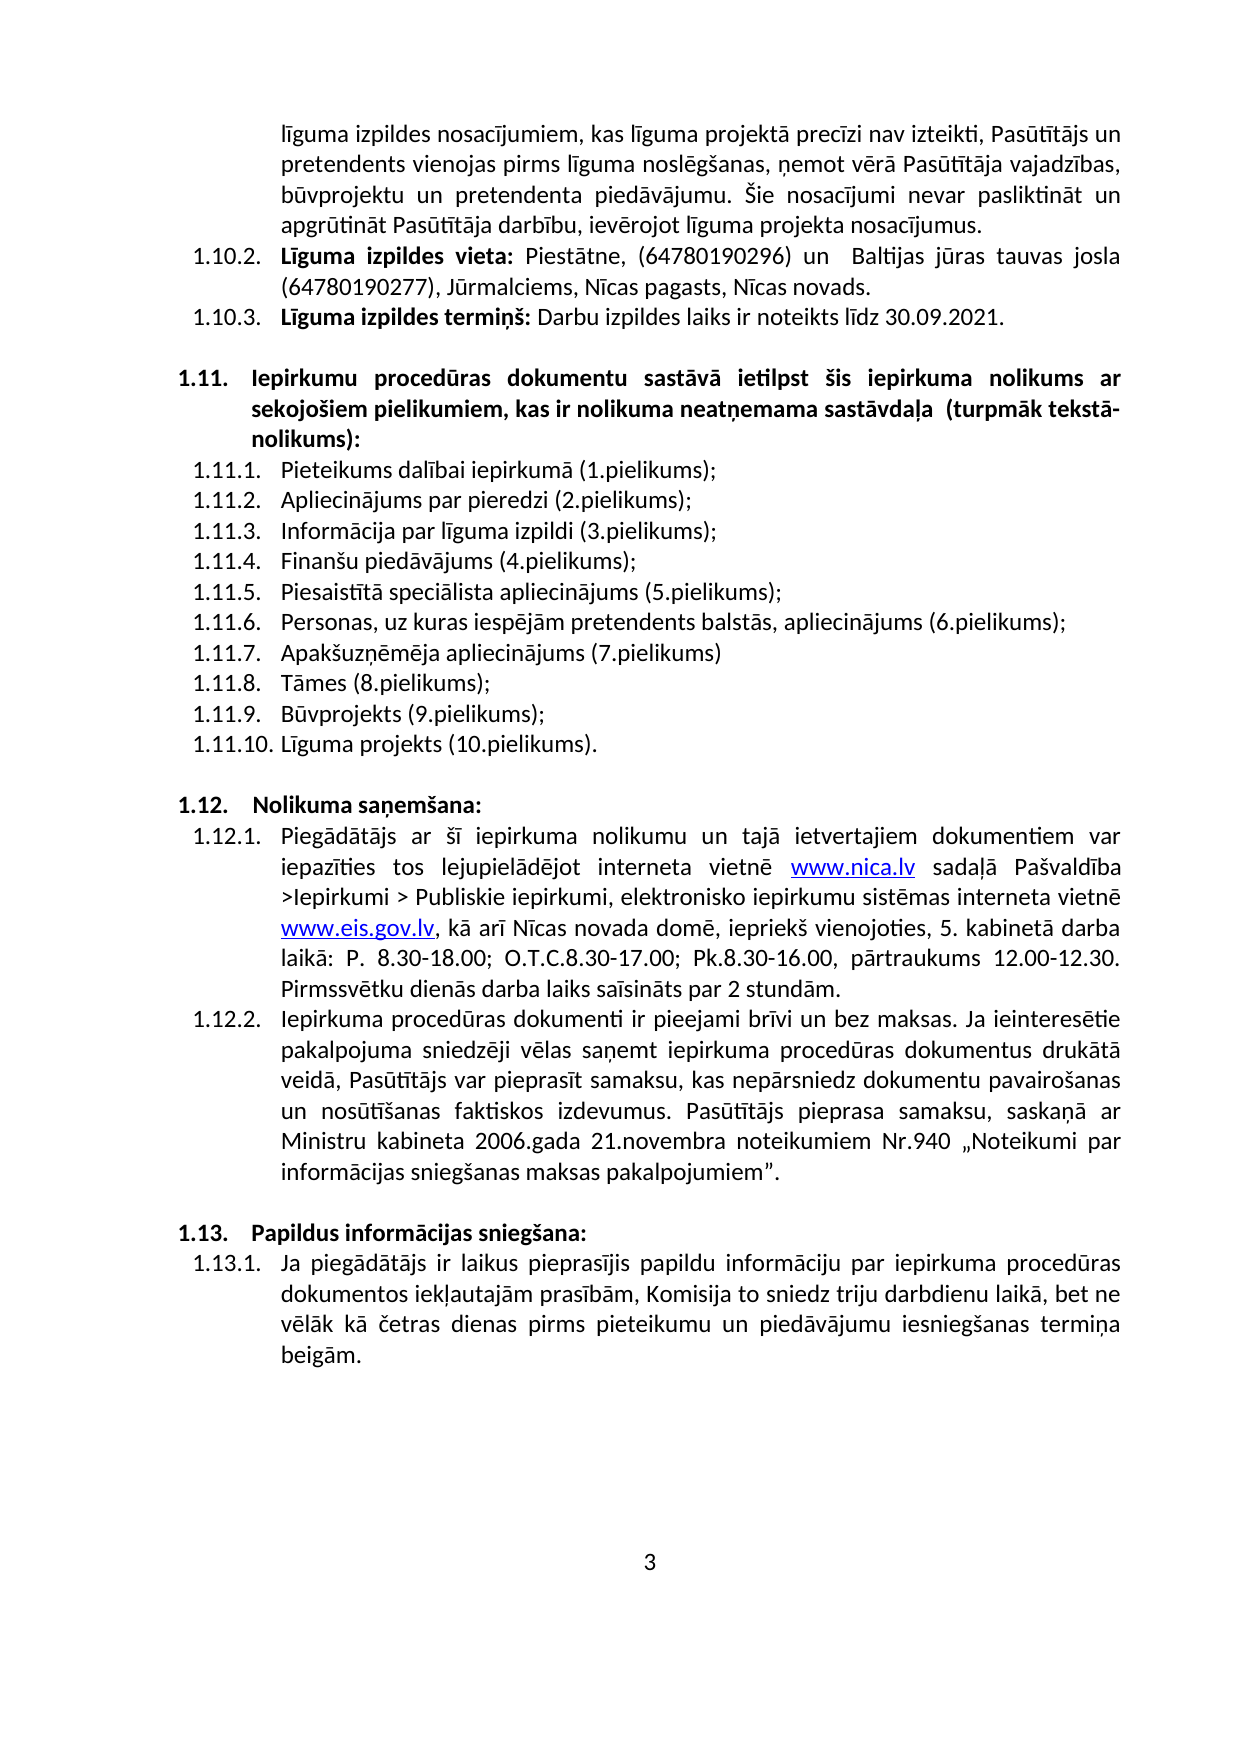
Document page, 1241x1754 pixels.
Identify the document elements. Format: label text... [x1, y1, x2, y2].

list Tāmes (8.pielikums); [192, 667, 1122, 698]
list Apliecinājums par pieredzi (2.pielikums); [192, 484, 1122, 515]
list Iepirkumu procedūras dokumentu sastāvā ietilpst šis iepirkuma nolikums ar sekojošiem pielikumiem, kas ir nolikuma neatņemama sastāvdaļa (turpmāk tekstā- nolikums): [177, 362, 1122, 454]
list Piesaistītā speciālista apliecinājums (5.pielikums); [192, 576, 1122, 606]
title Papildus informācijas sniegšana: [177, 1217, 1122, 1247]
list Informācija par līguma izpildi (3.pielikums); [192, 515, 1122, 545]
list Apakšuzņēmēja apliecinājums (7.pielikums) [192, 637, 1122, 667]
title Ja piegādātājs ir laikus pieprasījis papildu informāciju par iepirkuma procedūras dokumentos iekļautajām prasībām, Komisija to sniedz triju darbdienu laikā, bet ne vēlāk kā četras dienas pirms pieteikumu un piedāvājumu iesniegšanas termiņa beigām. [192, 1247, 1122, 1369]
list Iepirkuma procedūras dokumenti ir pieejami brīvi un bez maksas. Ja ieinteresētie pakalpojuma sniedzēji vēlas saņemt iepirkuma procedūras dokumentus drukātā veidā, Pasūtītājs var pieprasīt samaksu, kas nepārsniedz dokumentu pavairošanas un nosūtīšanas faktiskos izdevumus. Pasūtītājs pieprasa samaksu, saskaņā ar Ministru kabineta 2006.gada 21.novembra noteikumiem Nr.940 „Noteikumi par informācijas sniegšanas maksas pakalpojumiem”. [192, 1003, 1122, 1186]
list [192, 118, 1122, 240]
list Līguma izpildes vieta: Piestātne, (64780190296) un Baltijas jūras tauvas josla (64780190277), Jūrmalciems, Nīcas pagasts, Nīcas novads. [192, 240, 1122, 301]
list Pieteikums dalībai iepirkumā (1.pielikums); [192, 454, 1122, 484]
list Līguma projekts (10.pielikums). [192, 728, 1122, 759]
list Piegādātājs ar šī iepirkuma nolikumu un tajā ietvertajiem dokumentiem var iepazīties tos lejupielādējot interneta vietnē www.nica.lv sadaļā Pašvaldība >Iepirkumi > Publiskie iepirkumi, elektronisko iepirkumu sistēmas interneta vietnē www.eis.gov.lv, kā arī Nīcas novada domē, iepriekš vienojoties, 5. kabinetā darba laikā: P. 8.30-18.00; O.T.C.8.30-17.00; Pk.8.30-16.00, pārtraukums 12.00-12.30. Pirmssvētku dienās darba laiks saīsināts par 2 stundām. [192, 820, 1122, 1003]
list Būvprojekts (9.pielikums); [192, 698, 1122, 728]
list Nolikuma saņemšana: [177, 789, 1122, 820]
list Līguma izpildes termiņš: Darbu izpildes laiks ir noteikts līdz 30.09.2021. [192, 301, 1122, 332]
list Finanšu piedāvājums (4.pielikums); [192, 545, 1122, 576]
list Personas, uz kuras iespējām pretendents balstās, apliecinājums (6.pielikums); [192, 606, 1122, 637]
